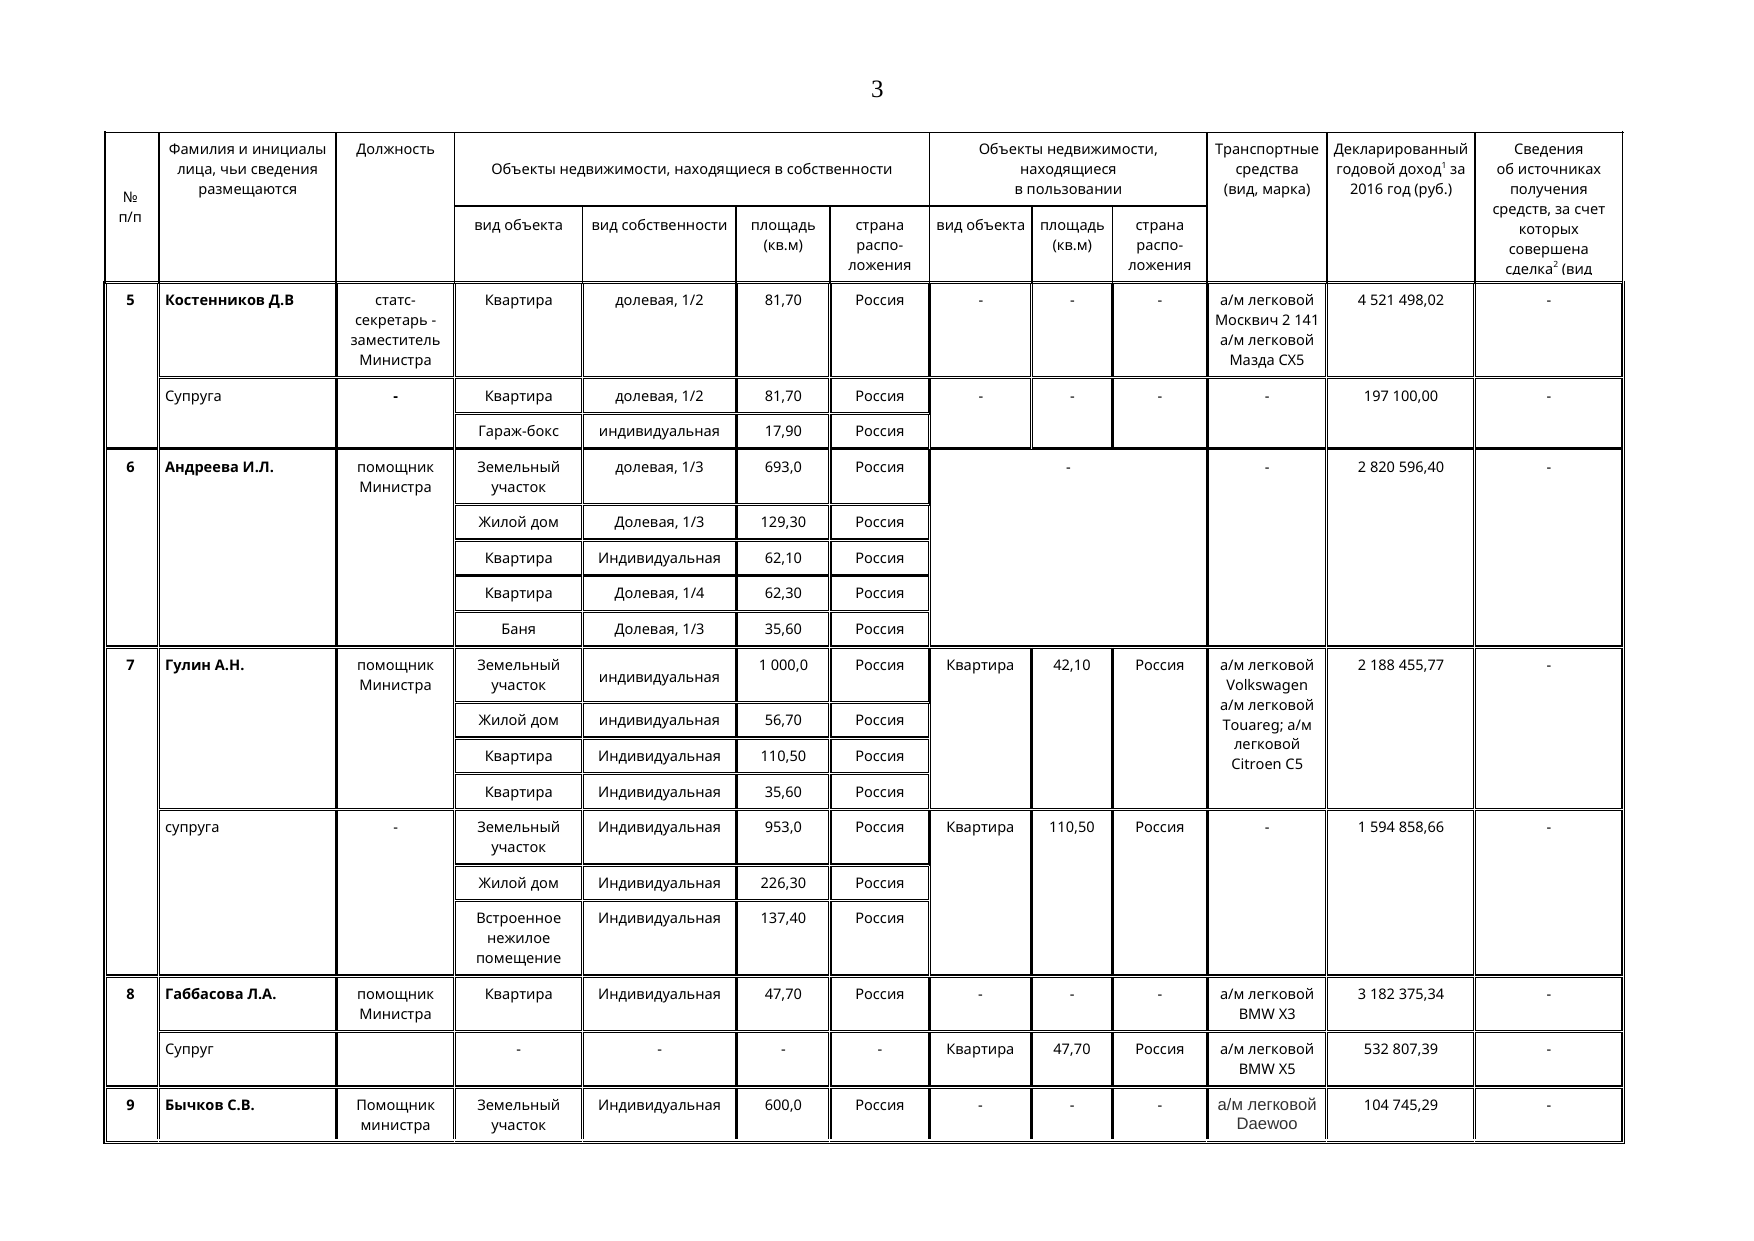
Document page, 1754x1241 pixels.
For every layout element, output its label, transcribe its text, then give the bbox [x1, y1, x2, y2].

table_cell 17,90 [738, 415, 828, 447]
table_cell а/м легковой Volkswagen а/м легковой Touareg; а/м легковой Citroen C5 [1209, 649, 1325, 807]
table_cell а/м легковой Москвич 2 141 а/м легковой Мазда СХ5 [1209, 284, 1325, 376]
table_cell помощник Министра [338, 649, 453, 807]
table_cell Индивидуальная [584, 811, 735, 863]
table_cell 226,30 [738, 867, 828, 899]
table_cell Габбасова Л.А. [160, 978, 335, 1029]
table_cell 62,30 [738, 577, 828, 609]
table_cell Квартира [456, 577, 581, 609]
table_cell 62,10 [738, 542, 828, 574]
table_cell Россия [1114, 1033, 1206, 1085]
table_cell Баня [456, 613, 581, 645]
table_cell - [738, 1033, 828, 1085]
table_cell Земельный участок [456, 649, 581, 701]
table_cell Индивидуальная [584, 867, 735, 899]
table_cell - [929, 1089, 1031, 1141]
table_cell индивидуальная [584, 704, 735, 736]
table_cell 953,0 [738, 811, 828, 863]
table_header Сведения об источниках получения средств, за счет которых совершена сделка2 (вид приобретенного имущества, источники) [1476, 133, 1622, 281]
table_cell - [584, 1033, 735, 1085]
table_cell - [1114, 978, 1206, 1029]
table_cell 1 594 858,66 [1328, 811, 1473, 974]
table_cell индивидуальная [584, 649, 735, 701]
table_cell 42,10 [1033, 649, 1111, 807]
table_cell Россия [832, 649, 928, 701]
table_cell 137,40 [738, 902, 828, 974]
table_cell 47,70 [738, 978, 828, 1029]
table_cell Россия [832, 613, 928, 645]
table_cell Супруга [160, 379, 335, 447]
table_cell - [1476, 978, 1621, 1029]
table_cell 197 100,00 [1328, 379, 1473, 447]
table_cell Жилой дом [456, 506, 581, 538]
table_header Объекты недвижимости, находящиеся в собственности [455, 133, 929, 205]
table_cell Индивидуальная [584, 902, 735, 974]
table_cell - [931, 284, 1030, 376]
table_cell Россия [832, 577, 928, 609]
table_cell 5 [107, 284, 157, 447]
table_cell 104 745,29 [1327, 1089, 1475, 1141]
table_cell - [1112, 1089, 1207, 1141]
table_cell помощник Министра [338, 978, 453, 1029]
table_cell 532 807,39 [1328, 1033, 1473, 1085]
table_cell а/м легковой BMW X5 [1209, 1033, 1325, 1085]
table_cell - [1031, 1089, 1112, 1141]
table_cell Квартира [456, 284, 581, 376]
table_cell 6 [107, 450, 157, 645]
table_cell Россия [832, 867, 928, 899]
table_cell Квартира [456, 542, 581, 574]
table_cell 1 000,0 [738, 649, 828, 701]
table_cell Россия [1114, 811, 1206, 974]
table_cell - [1476, 811, 1621, 974]
table_cell долевая, 1/3 [584, 450, 735, 503]
table_header Фамилия и инициалы лица, чьи сведения размещаются [160, 133, 335, 281]
table_cell Россия [832, 415, 928, 447]
table_header Объекты недвижимости, находящиеся в пользовании [930, 133, 1206, 205]
table_cell Квартира [931, 649, 1030, 807]
table_cell Земельный участок [456, 450, 581, 503]
table_cell вид объекта [930, 207, 1031, 281]
table_cell Долевая, 1/4 [584, 577, 735, 609]
table_cell Россия [832, 740, 928, 772]
table_cell - [338, 811, 453, 974]
table_cell - [456, 1033, 581, 1085]
table_cell - [931, 379, 1030, 447]
table_cell Индивидуальная [583, 1089, 736, 1141]
table_cell - [1209, 811, 1325, 974]
table_cell Долевая, 1/3 [584, 506, 735, 538]
table_cell Помощник министра [336, 1089, 454, 1141]
table_cell индивидуальная [584, 415, 735, 447]
table_cell - [1033, 284, 1111, 376]
table_cell - [1476, 284, 1621, 376]
table_cell 81,70 [738, 379, 828, 411]
table_cell - [832, 1033, 928, 1085]
table_cell Россия [832, 450, 928, 503]
table_cell Супруг [160, 1033, 335, 1085]
table_cell Бычков С.В. [159, 1089, 336, 1141]
table_cell Россия [832, 775, 928, 807]
table_cell Гараж-бокс [456, 415, 581, 447]
table_header Транспортные средства (вид, марка) [1208, 133, 1326, 281]
table_cell Россия [832, 542, 928, 574]
table_cell - [1033, 379, 1111, 447]
table_cell 600,0 [736, 1085, 830, 1141]
table_cell - [1476, 1033, 1621, 1085]
table_cell 2 820 596,40 [1328, 450, 1473, 645]
table_cell долевая, 1/2 [584, 284, 735, 376]
table_cell 81,70 [738, 284, 828, 376]
table_cell 7 [107, 649, 157, 974]
table_cell Россия [830, 1089, 929, 1141]
table_cell - [1476, 649, 1621, 807]
table_cell страна распо-ложения [831, 207, 929, 281]
table_cell Жилой дом [456, 704, 581, 736]
table_cell - [1209, 450, 1325, 645]
table_cell Земельный участок [455, 1089, 582, 1141]
table_cell - [931, 450, 1206, 645]
table_cell статс-секретарь - заместитель Министра [338, 284, 453, 376]
table_cell долевая, 1/2 [584, 379, 735, 411]
table_cell - [1114, 379, 1206, 447]
table_cell 110,50 [1033, 811, 1111, 974]
table_cell Квартира [456, 978, 581, 1029]
table_cell Россия [832, 506, 928, 538]
table_cell Костенников Д.В [160, 284, 335, 376]
table_cell Квартира [931, 1033, 1030, 1085]
table_header № п/п [106, 133, 158, 281]
table_cell Россия [832, 379, 928, 411]
table_cell Индивидуальная [584, 542, 735, 574]
table_cell Индивидуальная [584, 978, 735, 1029]
table_cell - [1476, 450, 1621, 645]
table_cell Квартира [931, 811, 1030, 974]
table_cell Россия [832, 704, 928, 736]
table_cell Квартира [456, 740, 581, 772]
table_cell площадь (кв.м) [737, 207, 829, 281]
table_header Декларированный годовой доход1 за 2016 год (руб.) [1328, 133, 1474, 281]
table_cell 35,60 [738, 613, 828, 645]
table_cell - [1033, 978, 1111, 1029]
table_cell 2 188 455,77 [1328, 649, 1473, 807]
table_cell Встроенное нежилое помещение [456, 902, 581, 974]
table_cell Квартира [456, 379, 581, 411]
table_cell Гулин А.Н. [160, 649, 335, 807]
table_cell - [1114, 284, 1206, 376]
table_cell - [931, 978, 1030, 1029]
table_cell 110,50 [738, 740, 828, 772]
table_cell Земельный участок [456, 811, 581, 863]
table_cell Квартира [456, 775, 581, 807]
table_cell супруга [160, 811, 335, 974]
table_cell - [1475, 1089, 1621, 1141]
table_cell 9 [107, 1089, 159, 1141]
table_cell 4 521 498,02 [1328, 284, 1473, 376]
table_cell площадь (кв.м) [1033, 207, 1112, 281]
table_cell Жилой дом [456, 867, 581, 899]
table_cell 129,30 [738, 506, 828, 538]
table_cell [338, 1033, 453, 1085]
table_cell помощник Министра [338, 450, 453, 645]
table_cell Андреева И.Л. [160, 450, 335, 645]
table_cell - [1476, 379, 1621, 447]
table_cell 56,70 [738, 704, 828, 736]
table_cell Россия [832, 978, 928, 1029]
table_cell а/м легковой BMW X3 [1209, 978, 1325, 1029]
table_cell 47,70 [1033, 1033, 1111, 1085]
table_cell 35,60 [738, 775, 828, 807]
table_cell Россия [832, 902, 928, 974]
table_cell 3 182 375,34 [1328, 978, 1473, 1029]
table_cell - [1209, 379, 1325, 447]
table_cell Россия [1114, 649, 1206, 807]
table_cell вид собственности [583, 207, 735, 281]
table_cell а/м легковой Daewoo Nexia; Volkswagen Polo [1207, 1089, 1327, 1141]
table_cell Россия [832, 811, 928, 863]
table_cell - [338, 379, 453, 447]
table_header Должность [337, 133, 454, 281]
table_cell страна распо-ложения [1113, 207, 1206, 281]
table_cell 8 [107, 978, 157, 1085]
table_cell вид объекта [455, 207, 582, 281]
table_cell Долевая, 1/3 [584, 613, 735, 645]
table_cell Россия [832, 284, 928, 376]
table_cell Индивидуальная [584, 740, 735, 772]
table_cell Индивидуальная [584, 775, 735, 807]
table_cell 693,0 [738, 450, 828, 503]
